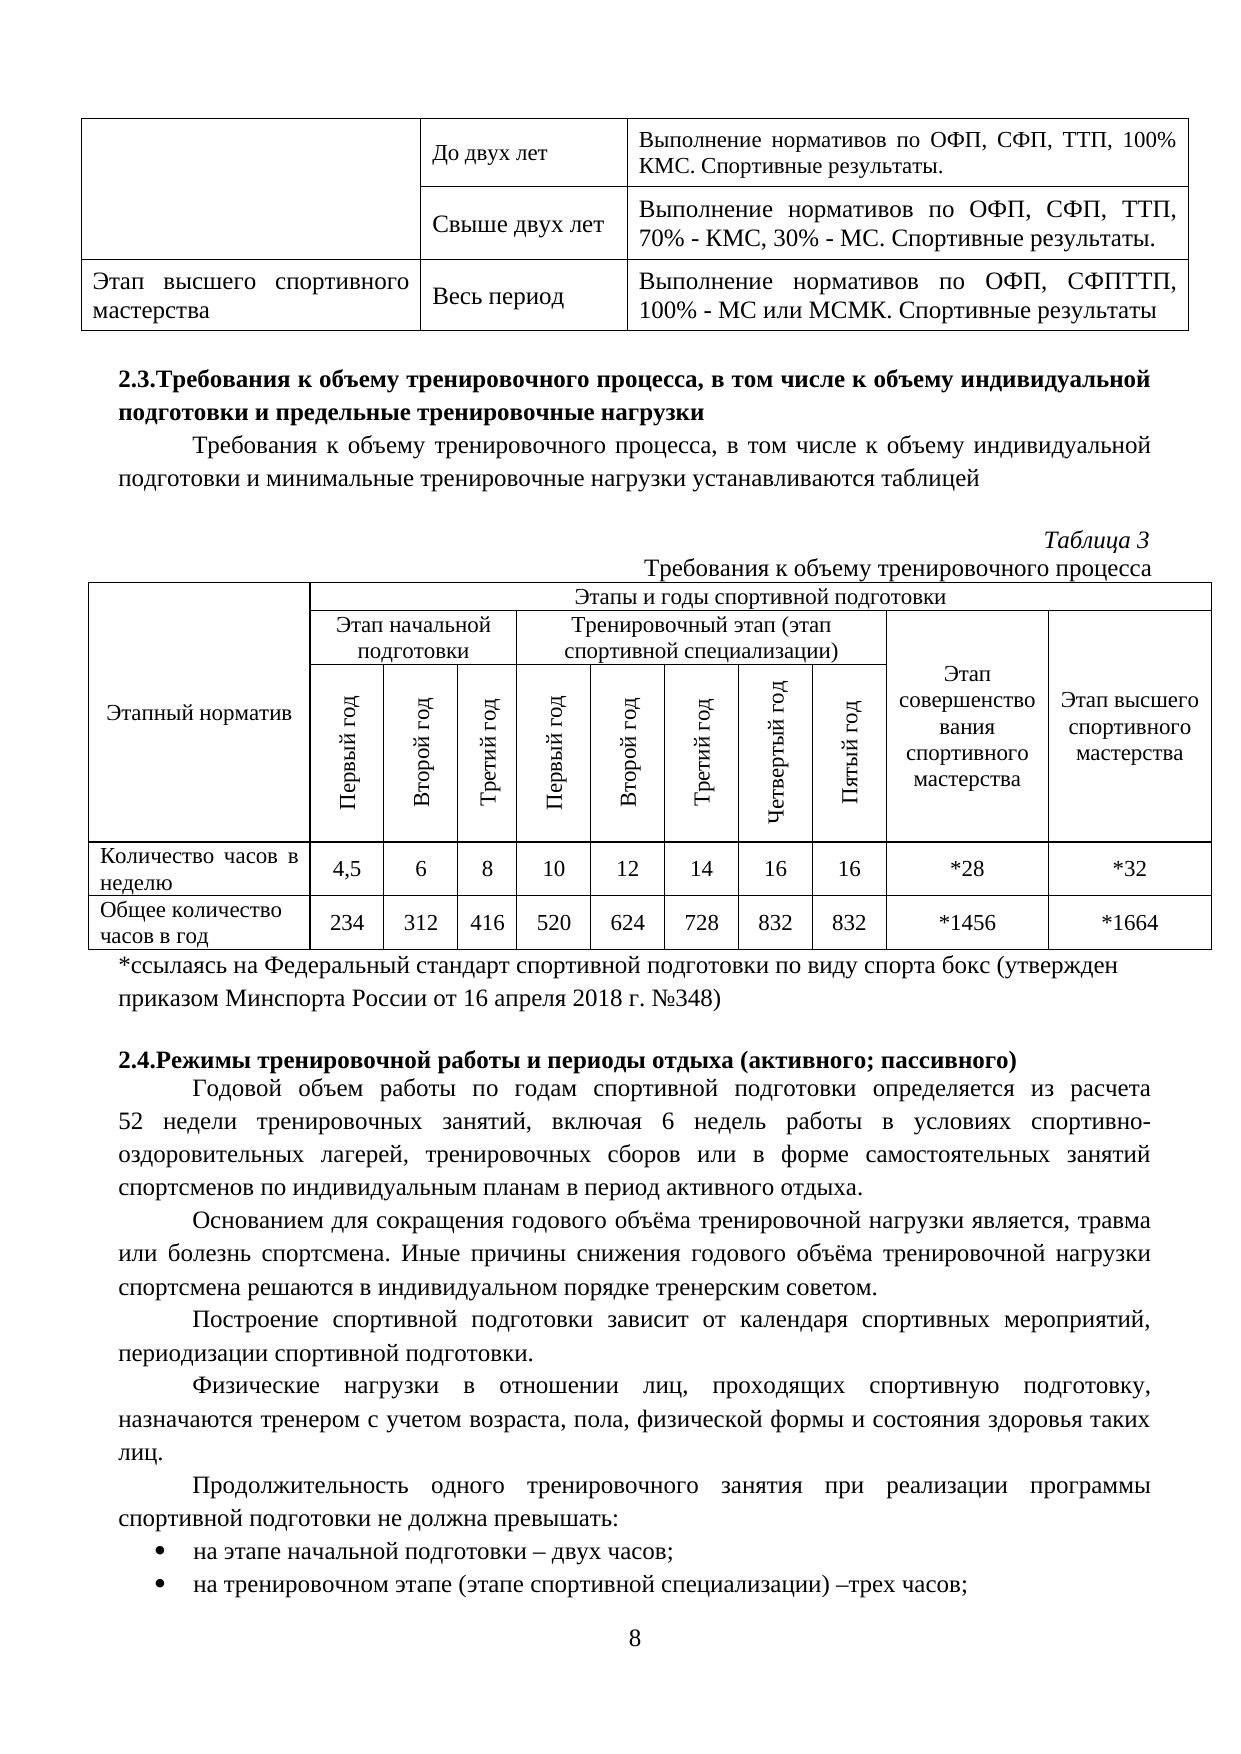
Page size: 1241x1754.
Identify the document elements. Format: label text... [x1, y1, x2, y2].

table_cell 728 [665, 896, 738, 949]
table_cell 16 [739, 843, 812, 895]
table_cell *32 [1049, 843, 1211, 895]
text 2.4.Режимы тренировочной работы и периоды отдыха (активного; пассивного) [118, 1045, 1152, 1073]
table_cell 234 [311, 896, 383, 949]
table_cell Весь период [421, 260, 627, 330]
table_cell Третий год [665, 665, 738, 841]
table_cell Этап высшего спортивного мастерства [1049, 611, 1211, 841]
table_cell 8 [458, 843, 516, 895]
text 2.3.Требования к объему тренировочного процесса, в том числе к объему индивидуальной подготовки и предельные тренировочные нагрузки [118, 364, 1152, 426]
text Физические нагрузки в отношении лиц, проходящих спортивную подготовку, назначаются тренером с учетом возраста, пола, физической формы и состояния здоровья таких лиц. [118, 1371, 1152, 1465]
table_cell 832 [813, 896, 886, 949]
table_cell 10 [517, 843, 590, 895]
table_cell 520 [517, 896, 590, 949]
list на тренировочном этапе (этапе спортивной специализации) –трех часов; [156, 1569, 1152, 1597]
table_cell *1664 [1049, 896, 1211, 949]
text Основанием для сокращения годового объёма тренировочной нагрузки является, травма или болезнь спортсмена. Иные причины снижения годового объёма тренировочной нагрузки спортсмена решаются в индивидуальном порядке тренерским советом. [118, 1206, 1152, 1300]
text Таблица 3 [118, 525, 1152, 553]
table_cell 6 [384, 843, 457, 895]
table_cell Общее количество часов в год [89, 896, 309, 949]
table_cell Количество часов в неделю [89, 843, 309, 895]
table_cell 4,5 [311, 843, 383, 895]
table_cell 416 [458, 896, 516, 949]
table_cell 624 [591, 896, 664, 949]
table_cell 16 [813, 843, 886, 895]
table_cell Первый год [311, 665, 383, 841]
table_cell До двух лет [421, 119, 627, 186]
table_cell Пятый год [813, 665, 886, 841]
list на этапе начальной подготовки – двух часов; [156, 1536, 1152, 1564]
table_cell Выполнение нормативов по ОФП, СФПТТП, 100% - МС или МСМК. Спортивные результаты [628, 260, 1188, 330]
table_cell Второй год [384, 665, 457, 841]
table_header Этапный норматив [89, 583, 309, 841]
table_cell Выполнение нормативов по ОФП, СФП, ТТП, 100% КМС. Спортивные результаты. [628, 119, 1188, 186]
table_cell *1456 [887, 896, 1048, 949]
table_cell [82, 119, 420, 259]
text Годовой объем работы по годам спортивной подготовки определяется из расчета 52 недели тренировочных занятий, включая 6 недель работы в условиях спортивно-оздоровительных лагерей, тренировочных сборов или в форме самостоятельных занятий спортсменов по индивидуальным планам в период активного отдыха. [118, 1073, 1152, 1201]
list *ссылаясь на Федеральный стандарт спортивной подготовки по виду спорта бокс (утвержден приказом Минспорта России от 16 апреля 2018 г. №348) [118, 950, 1152, 1012]
text Требования к объему тренировочного процесса, в том числе к объему индивидуальной подготовки и минимальные тренировочные нагрузки устанавливаются таблицей [118, 430, 1152, 492]
table_cell 12 [591, 843, 664, 895]
table_cell Этап совершенствования спортивного мастерства [887, 611, 1048, 841]
table_header Этапы и годы спортивной подготовки [311, 583, 1211, 610]
table_cell Тренировочный этап (этап спортивной специализации) [517, 611, 886, 663]
table_cell Второй год [591, 665, 664, 841]
table_cell Третий год [458, 665, 516, 841]
text Требования к объему тренировочного процесса [118, 553, 1152, 582]
table_cell Четвертый год [739, 665, 812, 841]
text Продолжительность одного тренировочного занятия при реализации программы спортивной подготовки не должна превышать: [118, 1470, 1152, 1531]
table_cell Этап высшего спортивного мастерства [82, 260, 420, 330]
table_cell Свыше двух лет [421, 187, 627, 259]
table_cell *28 [887, 843, 1048, 895]
table_cell 14 [665, 843, 738, 895]
table_cell 312 [384, 896, 457, 949]
table_cell Выполнение нормативов по ОФП, СФП, ТТП, 70% - КМС, 30% - МС. Спортивные результаты. [628, 187, 1188, 259]
table_cell Первый год [517, 665, 590, 841]
table_cell Этап начальной подготовки [311, 611, 516, 663]
text Построение спортивной подготовки зависит от календаря спортивных мероприятий, периодизации спортивной подготовки. [118, 1304, 1152, 1366]
table_cell 832 [739, 896, 812, 949]
